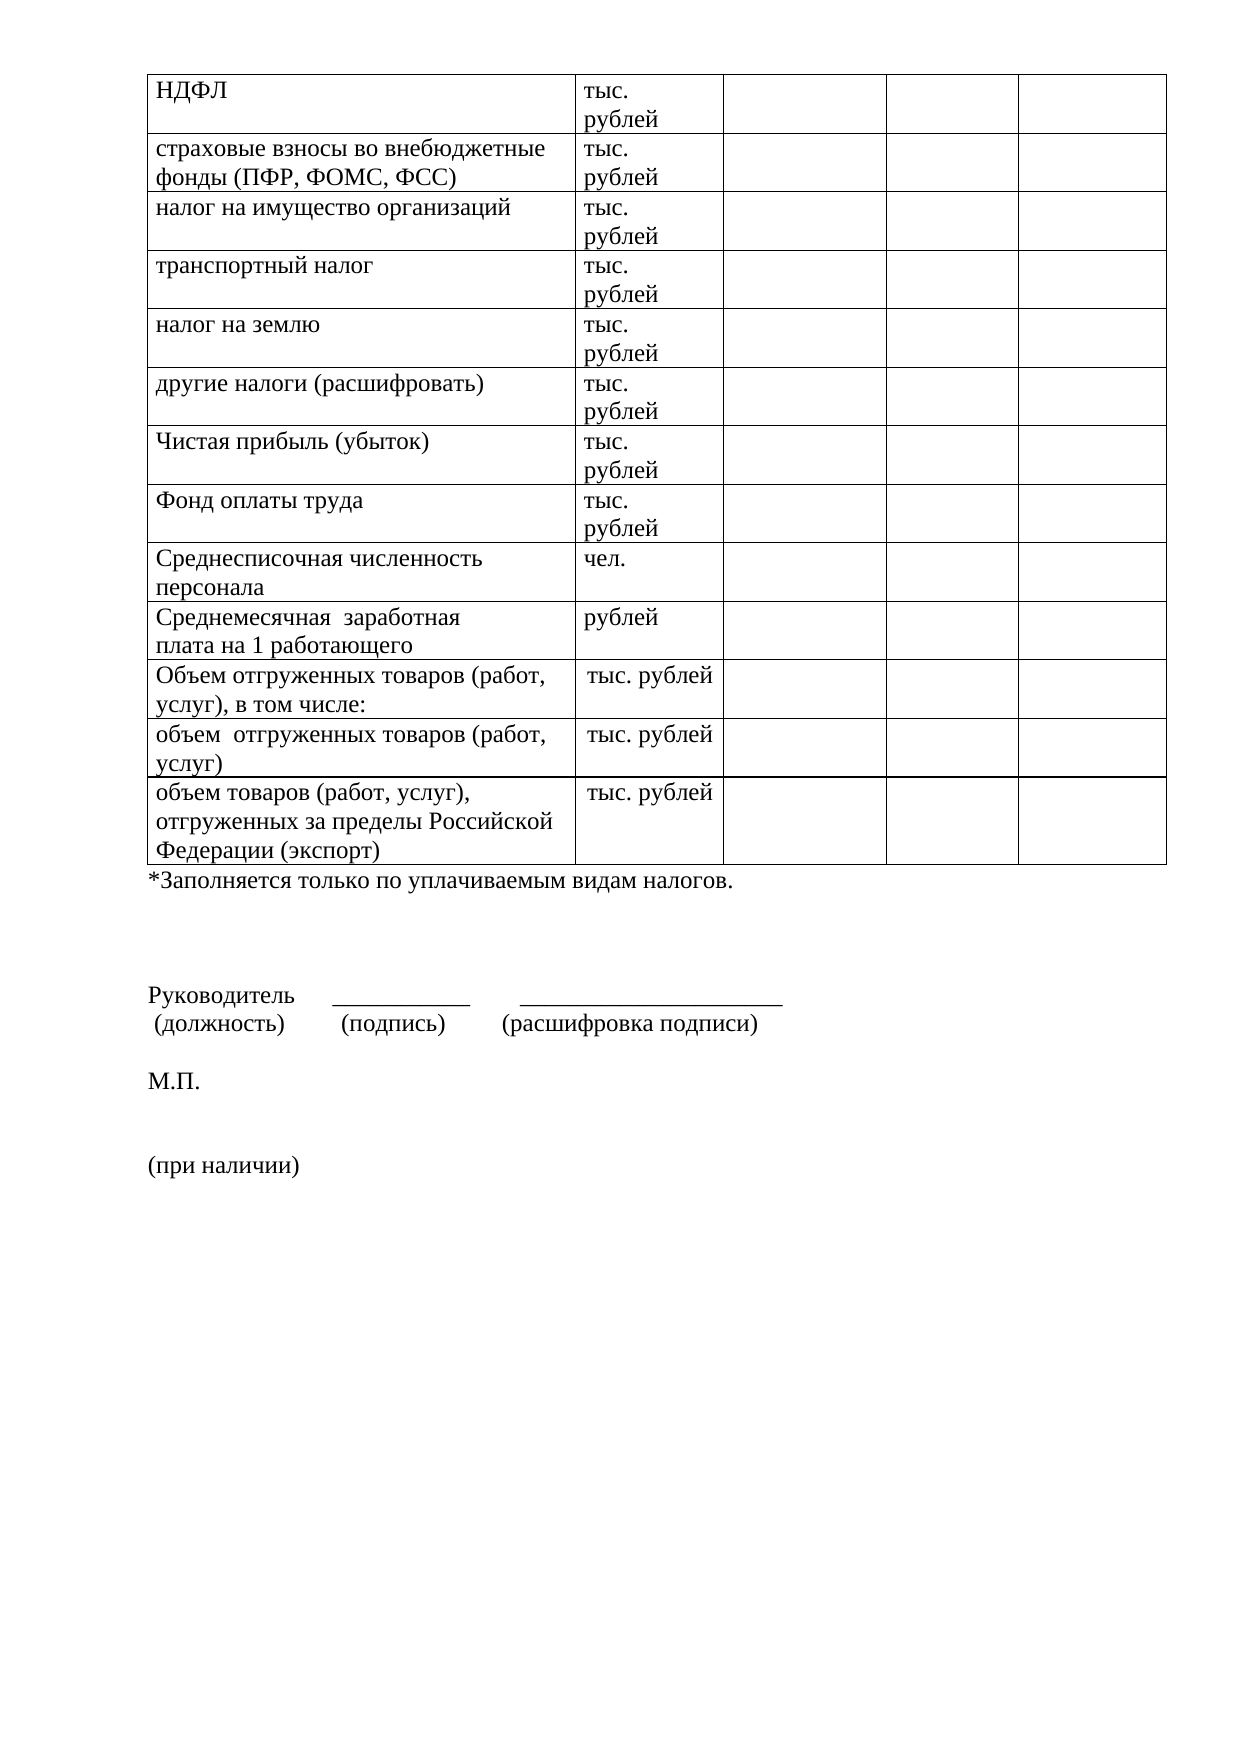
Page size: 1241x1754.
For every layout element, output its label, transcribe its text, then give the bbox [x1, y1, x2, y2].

table_cell [887, 543, 1018, 601]
table_cell тыс. рублей [576, 134, 723, 191]
table_cell объем отгруженных товаров (работ, услуг) [148, 719, 575, 776]
table_cell [724, 134, 886, 191]
table_cell тыс. рублей [576, 192, 723, 249]
table_cell Чистая прибыль (убыток) [148, 426, 575, 484]
table_cell [724, 368, 886, 425]
table_cell другие налоги (расшифровать) [148, 368, 575, 425]
table_cell [887, 719, 1018, 776]
table_cell [887, 192, 1018, 249]
text (должность) (подпись) (расшифровка подписи) [148, 1008, 1181, 1037]
table_cell [887, 602, 1018, 659]
table_cell тыс. рублей [576, 719, 723, 776]
table_cell рублей [576, 602, 723, 659]
table_cell [724, 602, 886, 659]
table_cell Среднемесячная заработная плата на 1 работающего [148, 602, 575, 659]
table_cell [1019, 602, 1166, 659]
table_cell тыс. рублей [576, 75, 723, 132]
table_cell [724, 485, 886, 542]
table_cell [887, 251, 1018, 308]
table_cell [1019, 660, 1166, 718]
table_cell [1019, 426, 1166, 484]
table_cell [1019, 778, 1166, 864]
text М.П. [148, 1066, 1181, 1095]
table_cell [724, 251, 886, 308]
table_cell [1019, 368, 1166, 425]
table_cell [724, 543, 886, 601]
table_cell [1019, 719, 1166, 776]
table_cell налог на имущество организаций [148, 192, 575, 249]
table_cell Среднесписочная численность персонала [148, 543, 575, 601]
table_cell [1019, 485, 1166, 542]
text *Заполняется только по уплачиваемым видам налогов. [148, 865, 1181, 893]
table_cell [887, 660, 1018, 718]
table_cell объем товаров (работ, услуг), отгруженных за пределы Российской Федерации (экспорт) [148, 778, 575, 864]
table_cell [724, 660, 886, 718]
table_cell Объем отгруженных товаров (работ, услуг), в том числе: [148, 660, 575, 718]
table_cell [1019, 251, 1166, 308]
table_cell [887, 426, 1018, 484]
table_cell [1019, 543, 1166, 601]
table_cell [724, 75, 886, 132]
table_cell тыс. рублей [576, 426, 723, 484]
table_cell тыс. рублей [576, 660, 723, 718]
table_cell тыс. рублей [576, 251, 723, 308]
table_cell [887, 134, 1018, 191]
table_cell тыс. рублей [576, 485, 723, 542]
table_cell [1019, 309, 1166, 367]
table_cell [887, 778, 1018, 864]
table_cell [724, 309, 886, 367]
table_cell [1019, 134, 1166, 191]
table_cell [887, 309, 1018, 367]
table_cell транспортный налог [148, 251, 575, 308]
text (при наличии) [148, 1151, 1181, 1179]
table_cell [887, 368, 1018, 425]
table_cell [724, 778, 886, 864]
table_cell тыс. рублей [576, 368, 723, 425]
table_cell страховые взносы во внебюджетные фонды (ПФР, ФОМС, ФСС) [148, 134, 575, 191]
table_cell налог на землю [148, 309, 575, 367]
table_cell [887, 485, 1018, 542]
table_cell [887, 75, 1018, 132]
table_cell [724, 426, 886, 484]
table_cell тыс. рублей [576, 309, 723, 367]
table_cell НДФЛ [148, 75, 575, 132]
table_cell Фонд оплаты труда [148, 485, 575, 542]
table_cell [1019, 192, 1166, 249]
table_cell тыс. рублей [576, 778, 723, 864]
table_cell [724, 719, 886, 776]
table_cell [724, 192, 886, 249]
table_cell [1019, 75, 1166, 132]
table_cell чел. [576, 543, 723, 601]
text Руководитель ___________ _____________________ [148, 980, 1181, 1008]
